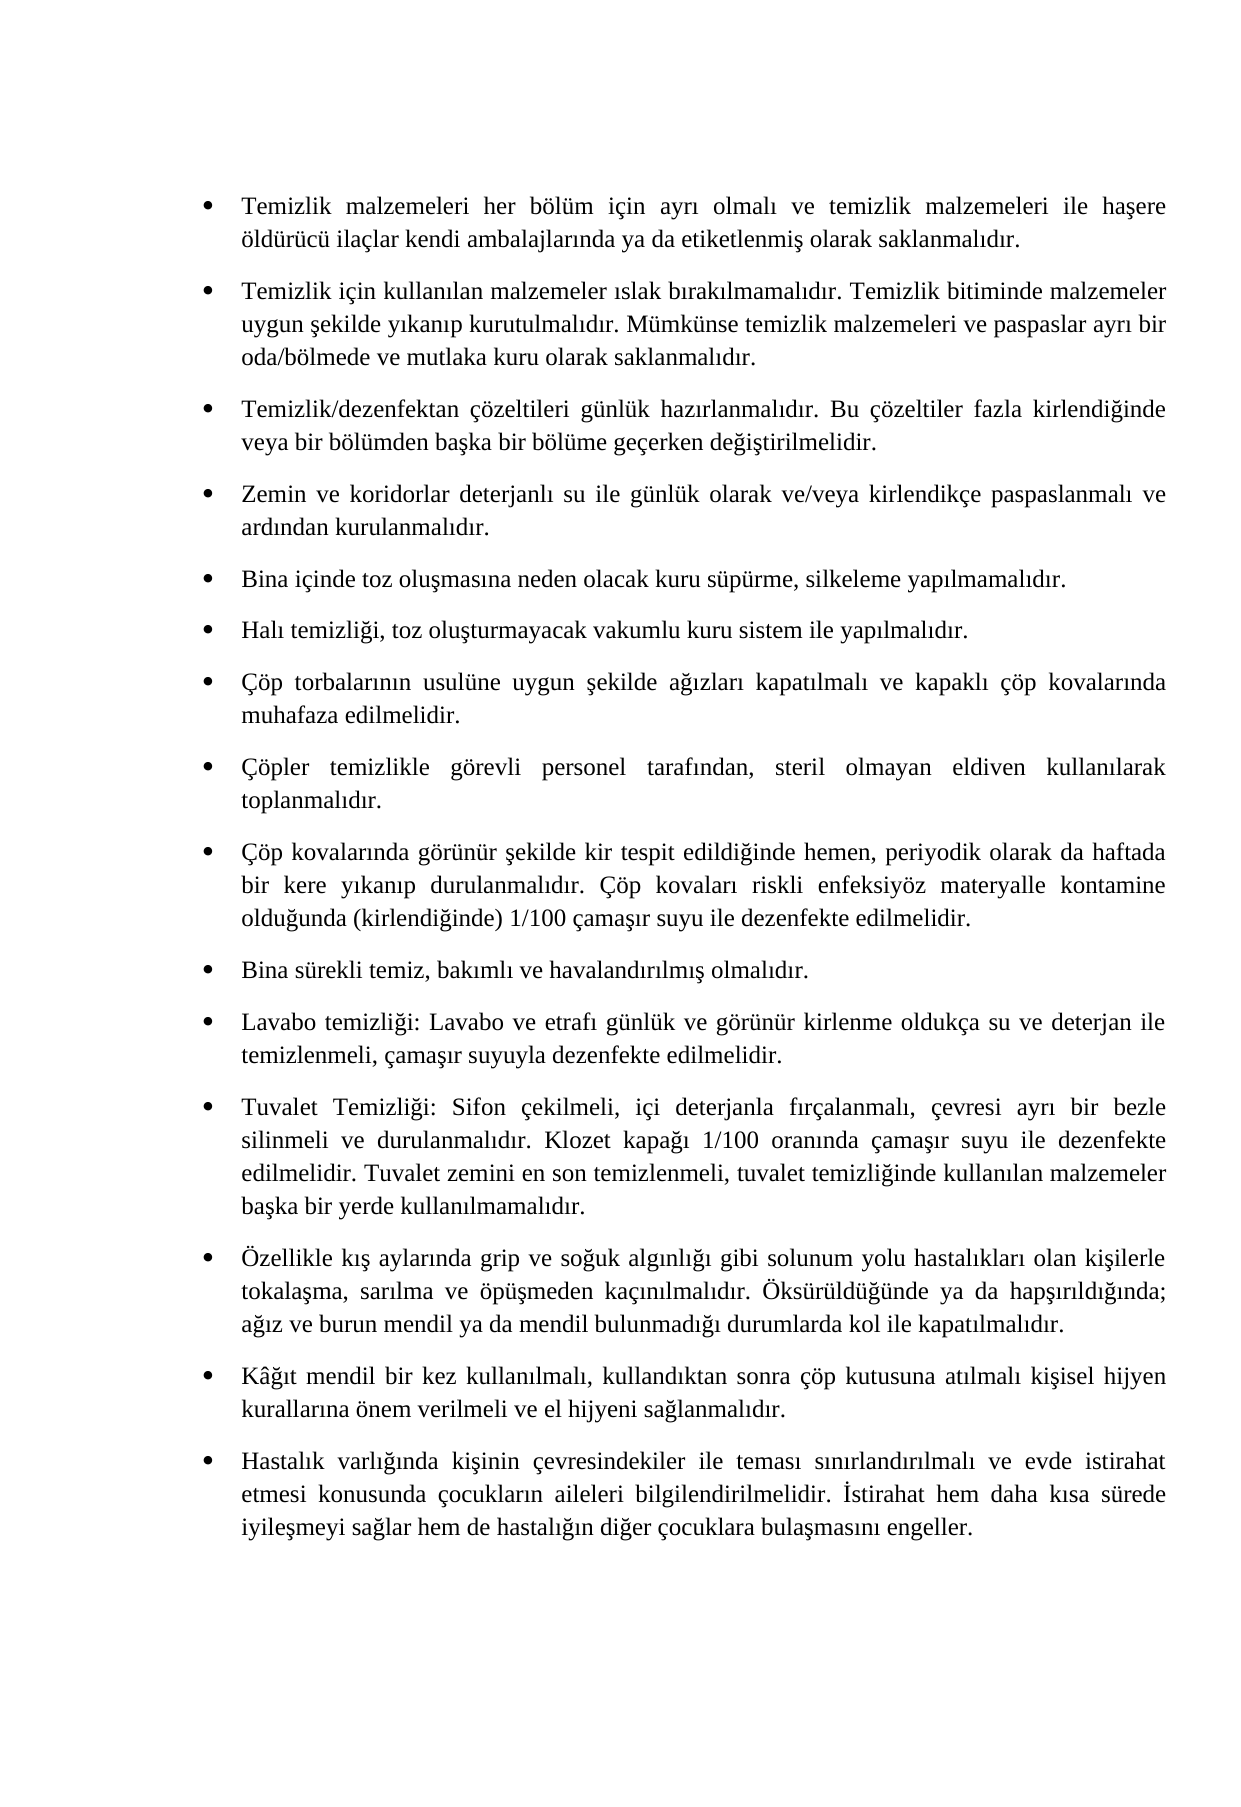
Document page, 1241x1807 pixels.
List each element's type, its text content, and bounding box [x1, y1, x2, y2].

list Çöpler temizlikle görevli personel tarafından, steril olmayan eldiven kullanılarak toplanmalıdır. [204, 752, 1167, 814]
list Zemin ve koridorlar deterjanlı su ile günlük olarak ve/veya kirlendikçe paspaslanmalı ve ardından kurulanmalıdır. [204, 479, 1167, 541]
list Çöp kovalarında görünür şekilde kir tespit edildiğinde hemen, periyodik olarak da haftada bir kere yıkanıp durulanmalıdır. Çöp kovaları riskli enfeksiyöz materyalle kontamine olduğunda (kirlendiğinde) 1/100 çamaşır suyu ile dezenfekte edilmelidir. [204, 837, 1167, 932]
list Hastalık varlığında kişinin çevresindekiler ile teması sınırlandırılmalı ve evde istirahat etmesi konusunda çocukların aileleri bilgilendirilmelidir. İstirahat hem daha kısa sürede iyileşmeyi sağlar hem de hastalığın diğer çocuklara bulaşmasını engeller. [204, 1446, 1167, 1541]
list Tuvalet Temizliği: Sifon çekilmeli, içi deterjanla fırçalanmalı, çevresi ayrı bir bezle silinmeli ve durulanmalıdır. Klozet kapağı 1/100 oranında çamaşır suyu ile dezenfekte edilmelidir. Tuvalet zemini en son temizlenmeli, tuvalet temizliğinde kullanılan malzemeler başka bir yerde kullanılmamalıdır. [204, 1092, 1167, 1220]
list Temizlik için kullanılan malzemeler ıslak bırakılmamalıdır. Temizlik bitiminde malzemeler uygun şekilde yıkanıp kurutulmalıdır. Mümkünse temizlik malzemeleri ve paspaslar ayrı bir oda/bölmede ve mutlaka kuru olarak saklanmalıdır. [204, 276, 1167, 371]
list Halı temizliği, toz oluşturmayacak vakumlu kuru sistem ile yapılmalıdır. [204, 616, 1167, 644]
list Bina içinde toz oluşmasına neden olacak kuru süpürme, silkeleme yapılmamalıdır. [204, 564, 1167, 592]
list Temizlik/dezenfektan çözeltileri günlük hazırlanmalıdır. Bu çözeltiler fazla kirlendiğinde veya bir bölümden başka bir bölüme geçerken değiştirilmelidir. [204, 394, 1167, 456]
list Lavabo temizliği: Lavabo ve etrafı günlük ve görünür kirlenme oldukça su ve deterjan ile temizlenmeli, çamaşır suyuyla dezenfekte edilmelidir. [204, 1007, 1167, 1069]
list Bina sürekli temiz, bakımlı ve havalandırılmış olmalıdır. [204, 955, 1167, 984]
list Kâğıt mendil bir kez kullanılmalı, kullandıktan sonra çöp kutusuna atılmalı kişisel hijyen kurallarına önem verilmeli ve el hijyeni sağlanmalıdır. [204, 1361, 1167, 1423]
list Çöp torbalarının usulüne uygun şekilde ağızları kapatılmalı ve kapaklı çöp kovalarında muhafaza edilmelidir. [204, 667, 1167, 729]
list Temizlik malzemeleri her bölüm için ayrı olmalı ve temizlik malzemeleri ile haşere öldürücü ilaçlar kendi ambalajlarında ya da etiketlenmiş olarak saklanmalıdır. [204, 191, 1167, 253]
list Özellikle kış aylarında grip ve soğuk algınlığı gibi solunum yolu hastalıkları olan kişilerle tokalaşma, sarılma ve öpüşmeden kaçınılmalıdır. Öksürüldüğünde ya da hapşırıldığında; ağız ve burun mendil ya da mendil bulunmadığı durumlarda kol ile kapatılmalıdır. [204, 1243, 1167, 1338]
